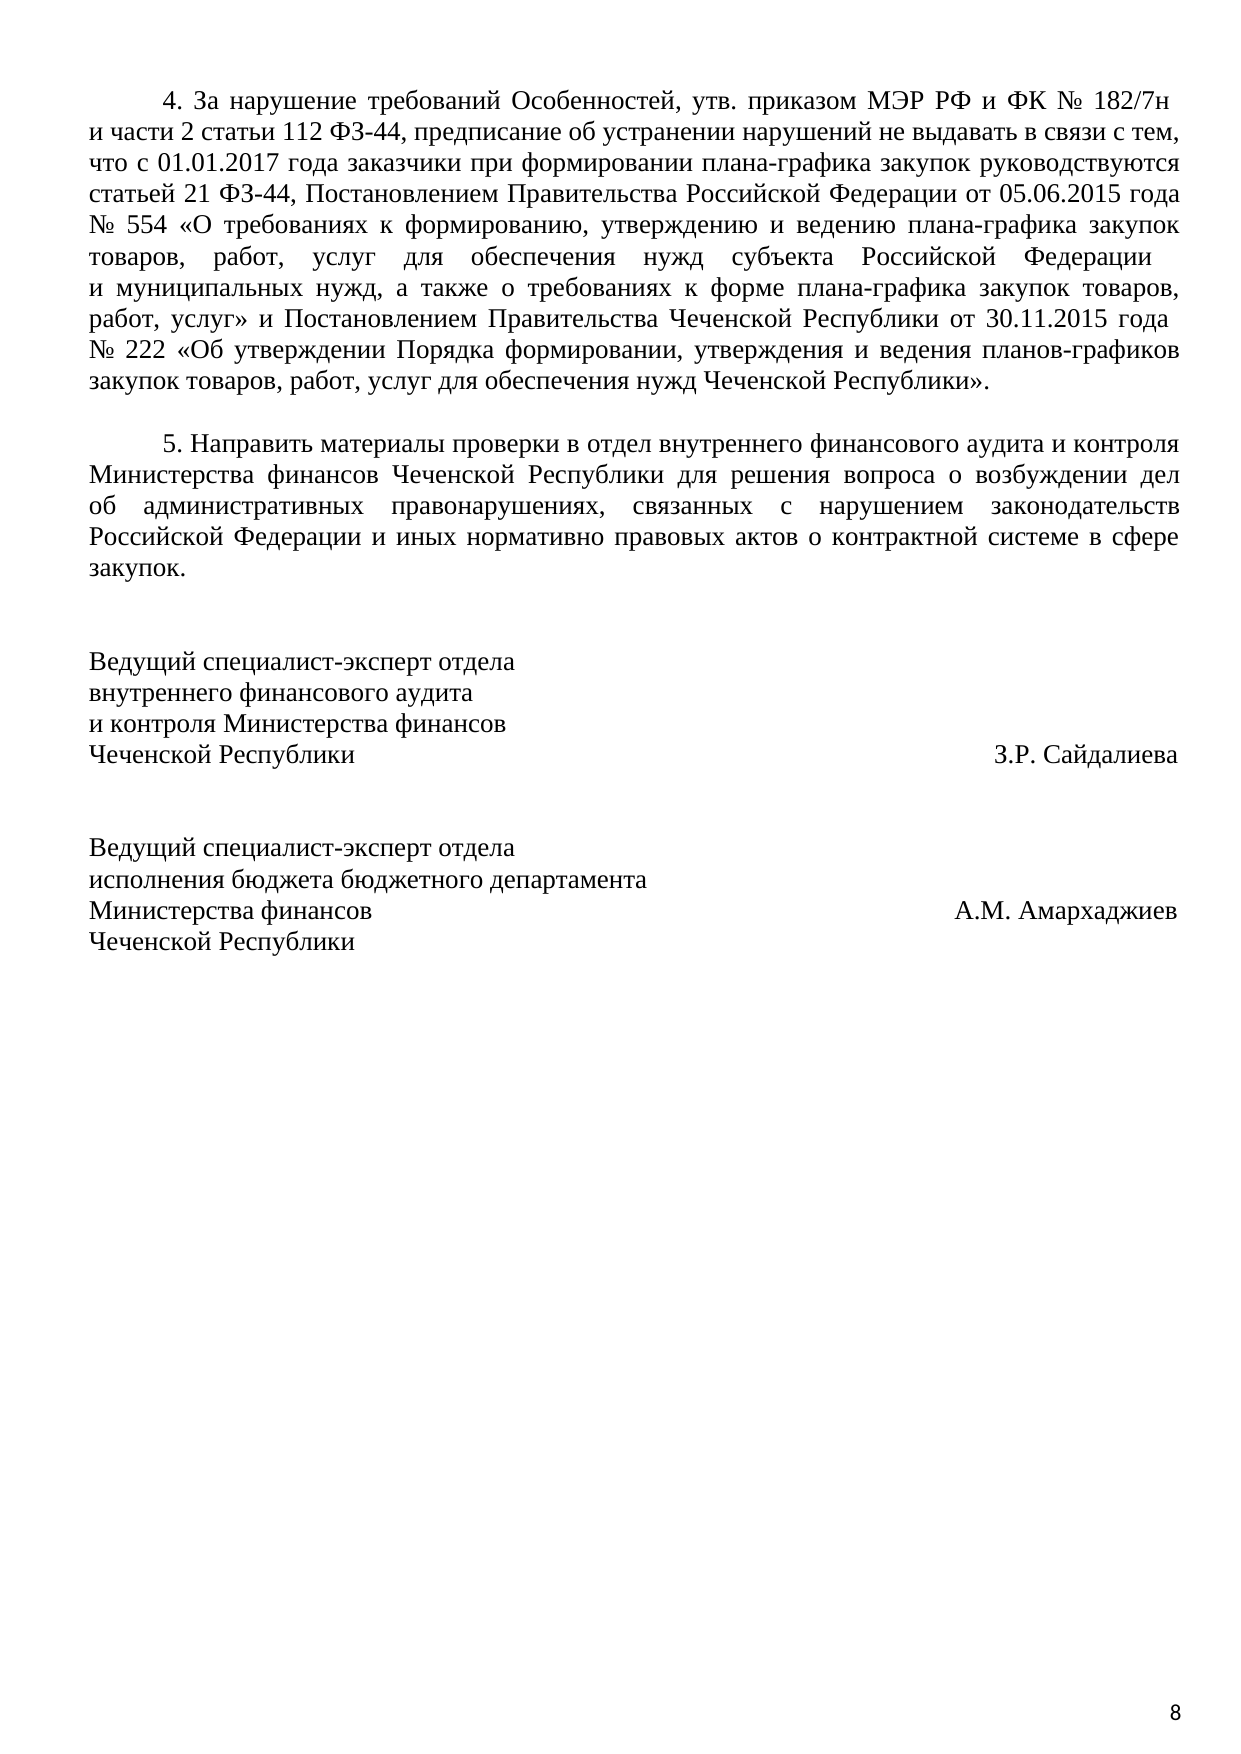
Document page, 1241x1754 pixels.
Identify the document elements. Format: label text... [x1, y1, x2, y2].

text 4. За нарушение требований Особенностей, утв. приказом МЭР РФ и ФК № 182/7н и части 2 статьи 112 ФЗ-44, предписание об устранении нарушений не выдавать в связи с тем, что с 01.01.2017 года заказчики при формировании плана-графика закупок руководствуются статьей 21 ФЗ-44, Постановлением Правительства Российской Федерации от 05.06.2015 года № 554 «О требованиях к формированию, утверждению и ведению плана-графика закупок товаров, работ, услуг для обеспечения нужд субъекта Российской Федерации и муниципальных нужд, а также о требованиях к форме плана-графика закупок товаров, работ, услуг» и Постановлением Правительства Чеченской Республики от 30.11.2015 года № 222 «Об утверждении Порядка формировании, утверждения и ведения планов-графиков закупок товаров, работ, услуг для обеспечения нужд Чеченской Республики». [89, 84, 1181, 396]
text и контроля Министерства финансов [89, 707, 1181, 738]
text 5. Направить материалы проверки в отдел внутреннего финансового аудита и контроля Министерства финансов Чеченской Республики для решения вопроса о возбуждении дел об административных правонарушениях, связанных с нарушением законодательств Российской Федерации и иных нормативно правовых актов о контрактной системе в сфере закупок. [89, 427, 1181, 582]
text внутреннего финансового аудита [89, 676, 1181, 707]
text Чеченской Республики [89, 925, 1181, 956]
text Ведущий специалист-эксперт отдела [89, 832, 1181, 863]
text исполнения бюджета бюджетного департамента [89, 863, 1181, 894]
text Чеченской Республики З.Р. Сайдалиева [89, 738, 1181, 769]
text Ведущий специалист-эксперт отдела [89, 645, 1181, 676]
text Министерства финансов А.М. Амархаджиев [89, 894, 1181, 925]
